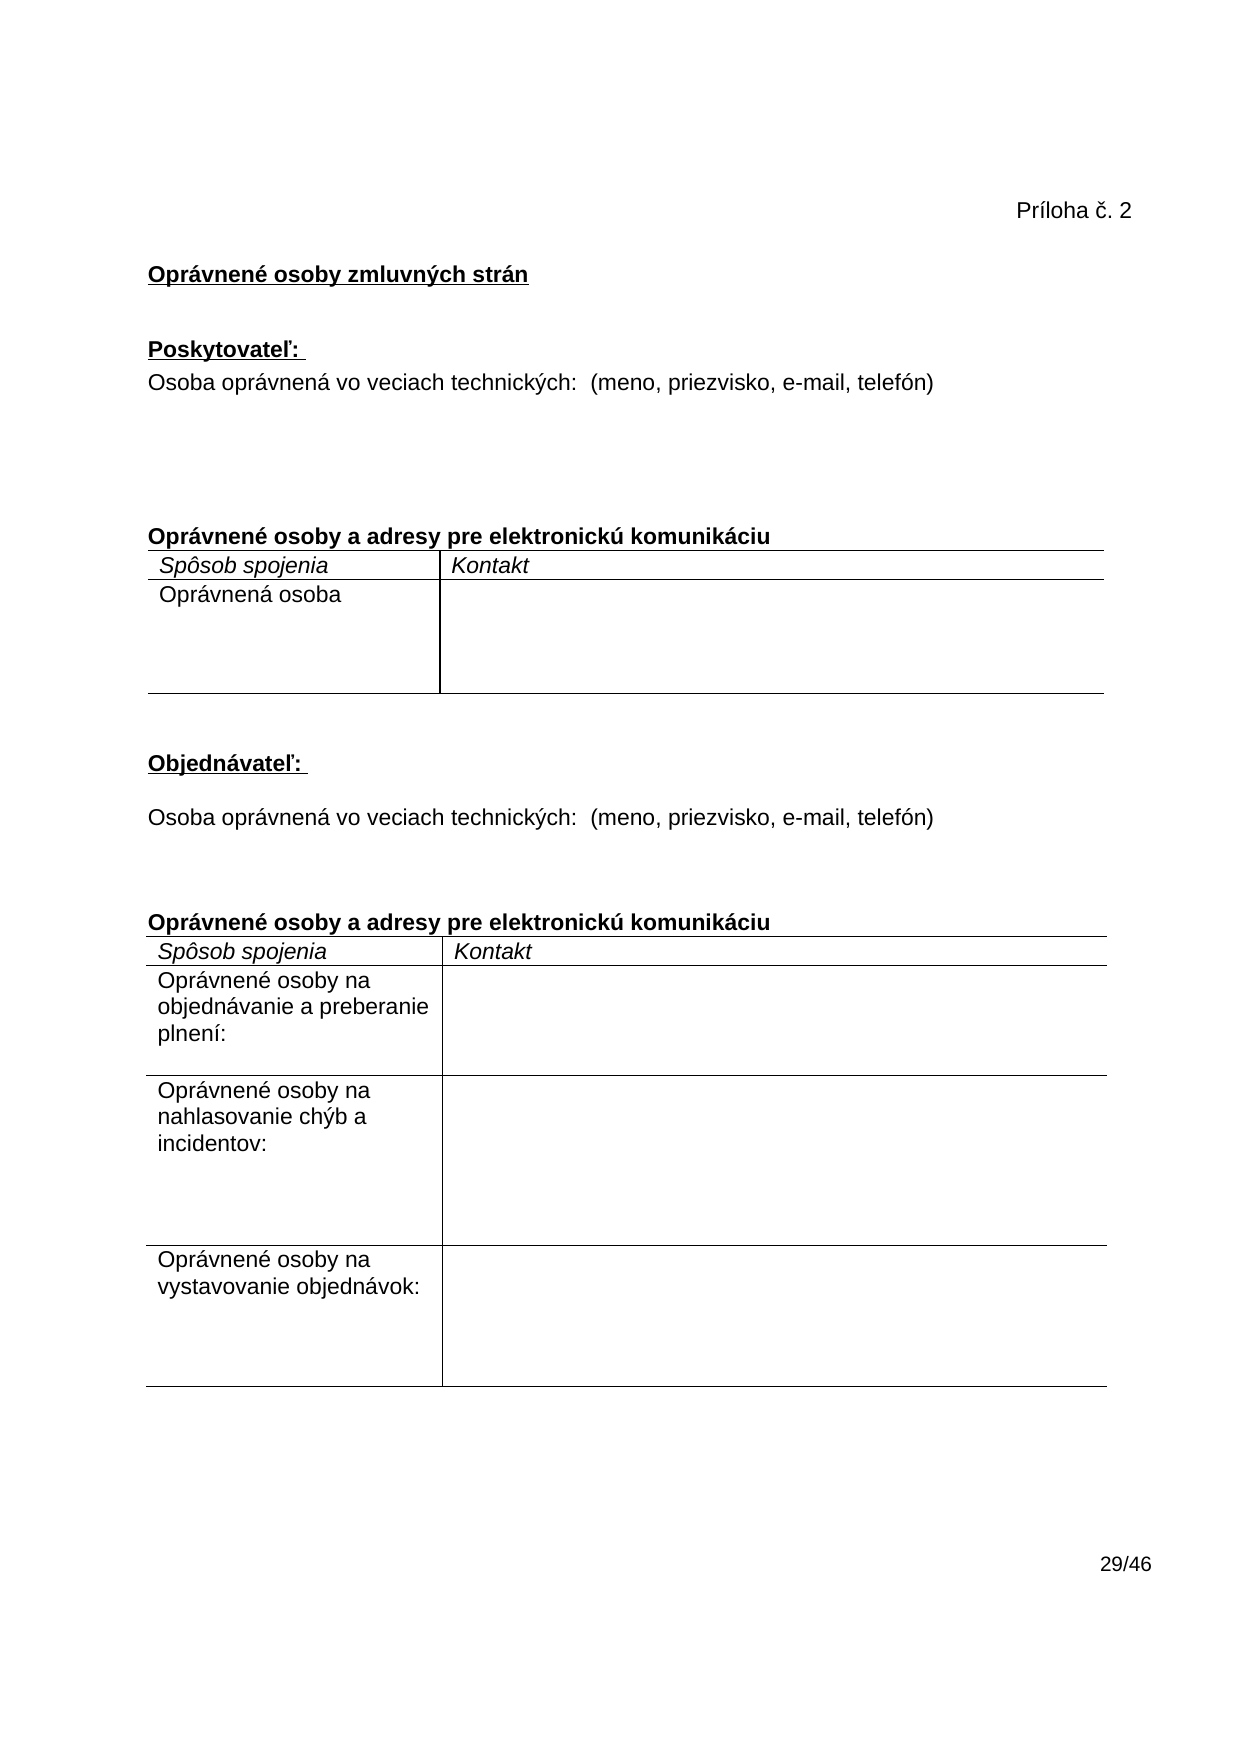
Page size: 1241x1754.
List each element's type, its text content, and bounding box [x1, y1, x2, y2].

text Oprávnené osoby a adresy pre elektronickú komunikáciu [148, 523, 1152, 549]
table_cell Oprávnené osoby na objednávanie a preberanie plnení: [146, 966, 442, 1075]
table_cell Oprávnené osoby na vystavovanie objednávok: [146, 1246, 442, 1386]
list Príloha č. 2 [148, 197, 1152, 223]
table_cell [443, 966, 1107, 1075]
text Oprávnené osoby zmluvných strán [148, 261, 1152, 287]
table_cell [443, 1076, 1107, 1244]
table_cell [441, 580, 1104, 693]
text Objednávateľ: [148, 750, 1152, 776]
table_cell Oprávnené osoby na nahlasovanie chýb a incidentov: [146, 1076, 442, 1244]
table_header Spôsob spojenia [146, 937, 442, 965]
table_cell Oprávnená osoba [148, 580, 439, 693]
table_header Kontakt [441, 551, 1104, 579]
text Poskytovateľ: [148, 336, 1152, 363]
text Osoba oprávnená vo veciach technických: (meno, priezvisko, e-mail, telefón) [148, 804, 1152, 830]
table_cell [443, 1246, 1107, 1386]
text Oprávnené osoby a adresy pre elektronickú komunikáciu [148, 909, 1152, 935]
table_header Spôsob spojenia [148, 551, 439, 579]
table_header Kontakt [443, 937, 1107, 965]
text Osoba oprávnená vo veciach technických: (meno, priezvisko, e-mail, telefón) [148, 368, 1152, 395]
